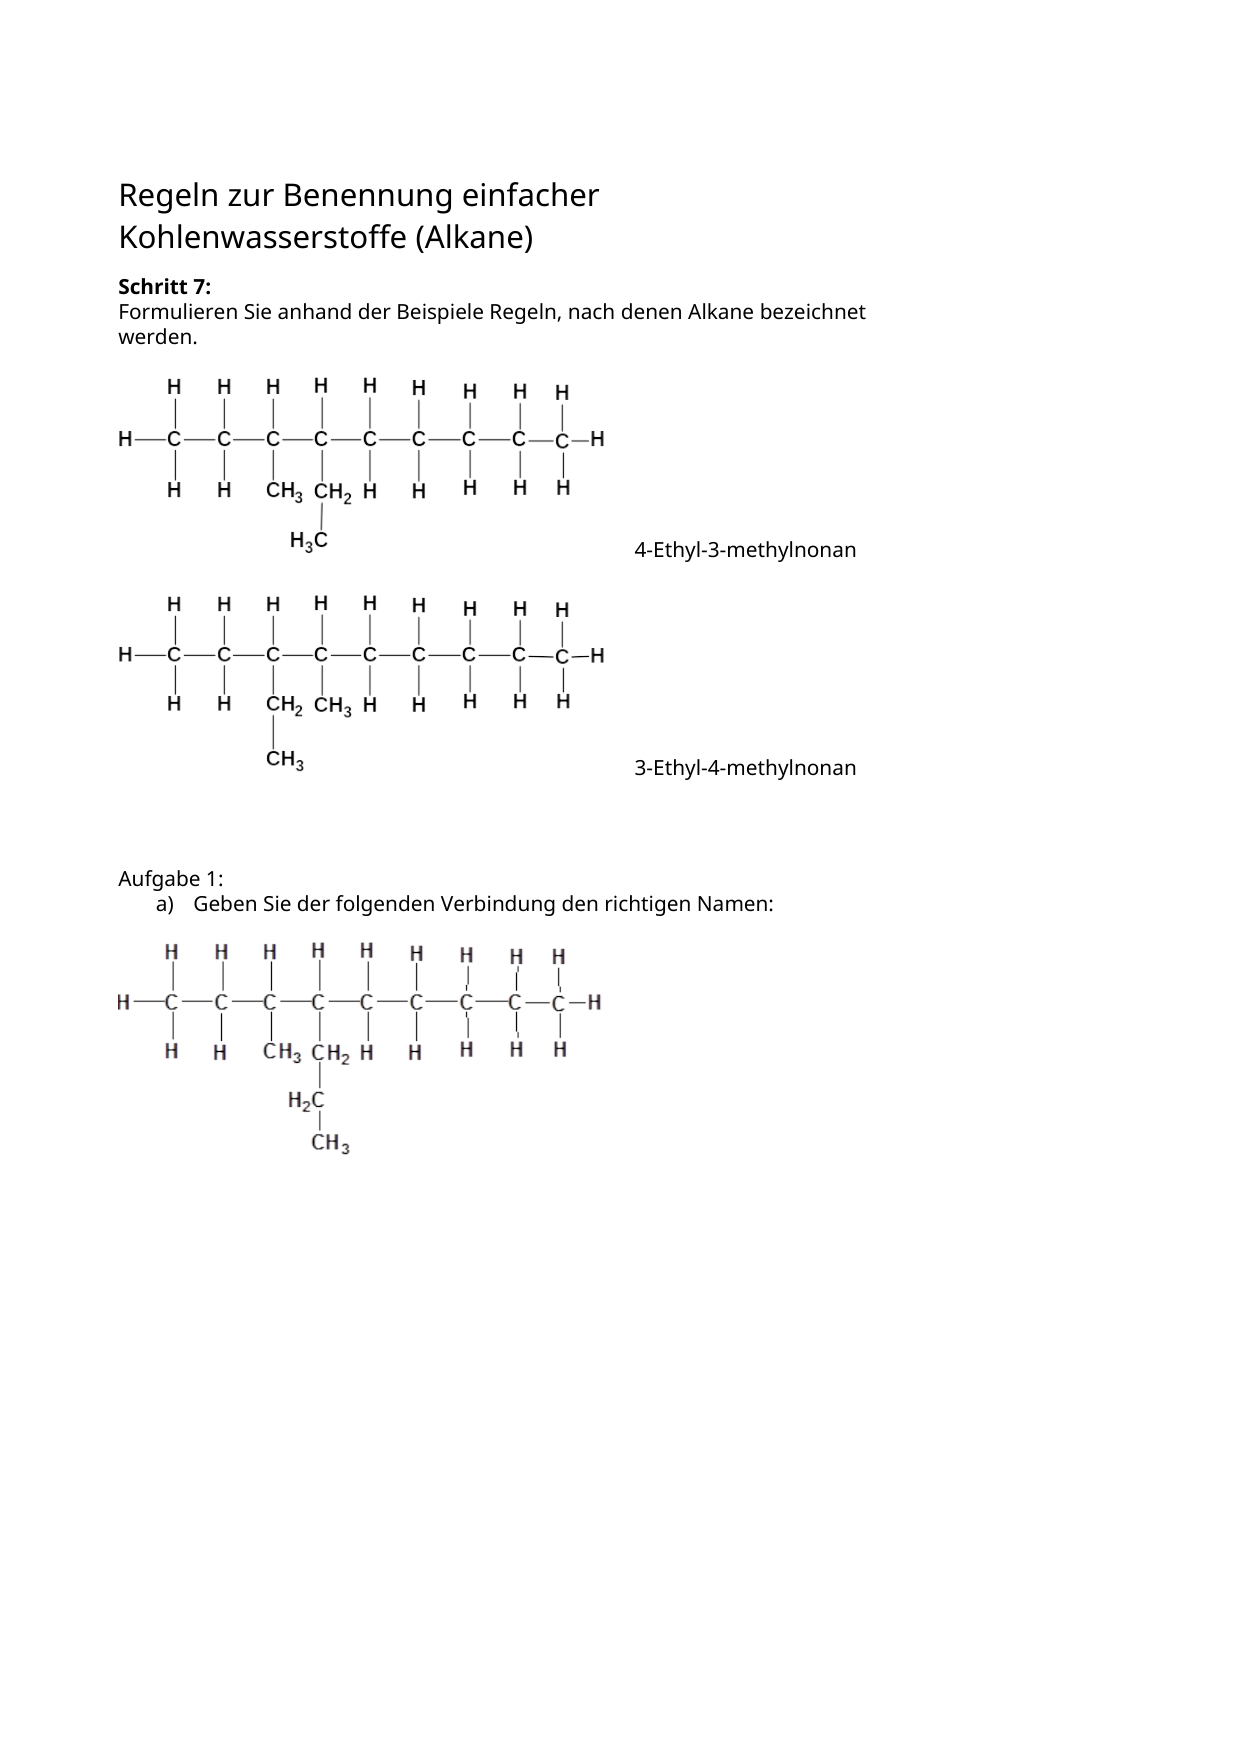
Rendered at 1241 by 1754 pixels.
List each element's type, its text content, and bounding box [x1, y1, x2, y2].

text 3-Ethyl-4-methylnonan [118, 592, 886, 782]
text 4-Ethyl-3-methylnonan [118, 374, 886, 564]
text Schritt 7: [118, 274, 886, 299]
list Geben Sie der folgenden Verbindung den richtigen Namen: [156, 892, 886, 917]
picture [118, 941, 605, 1161]
subtitle Regeln zur Benennung einfacher Kohlenwasserstoffe (Alkane) [118, 173, 886, 258]
text Aufgabe 1: [118, 867, 886, 892]
text Formulieren Sie anhand der Beispiele Regeln, nach denen Alkane bezeichnet werden. [118, 299, 886, 349]
